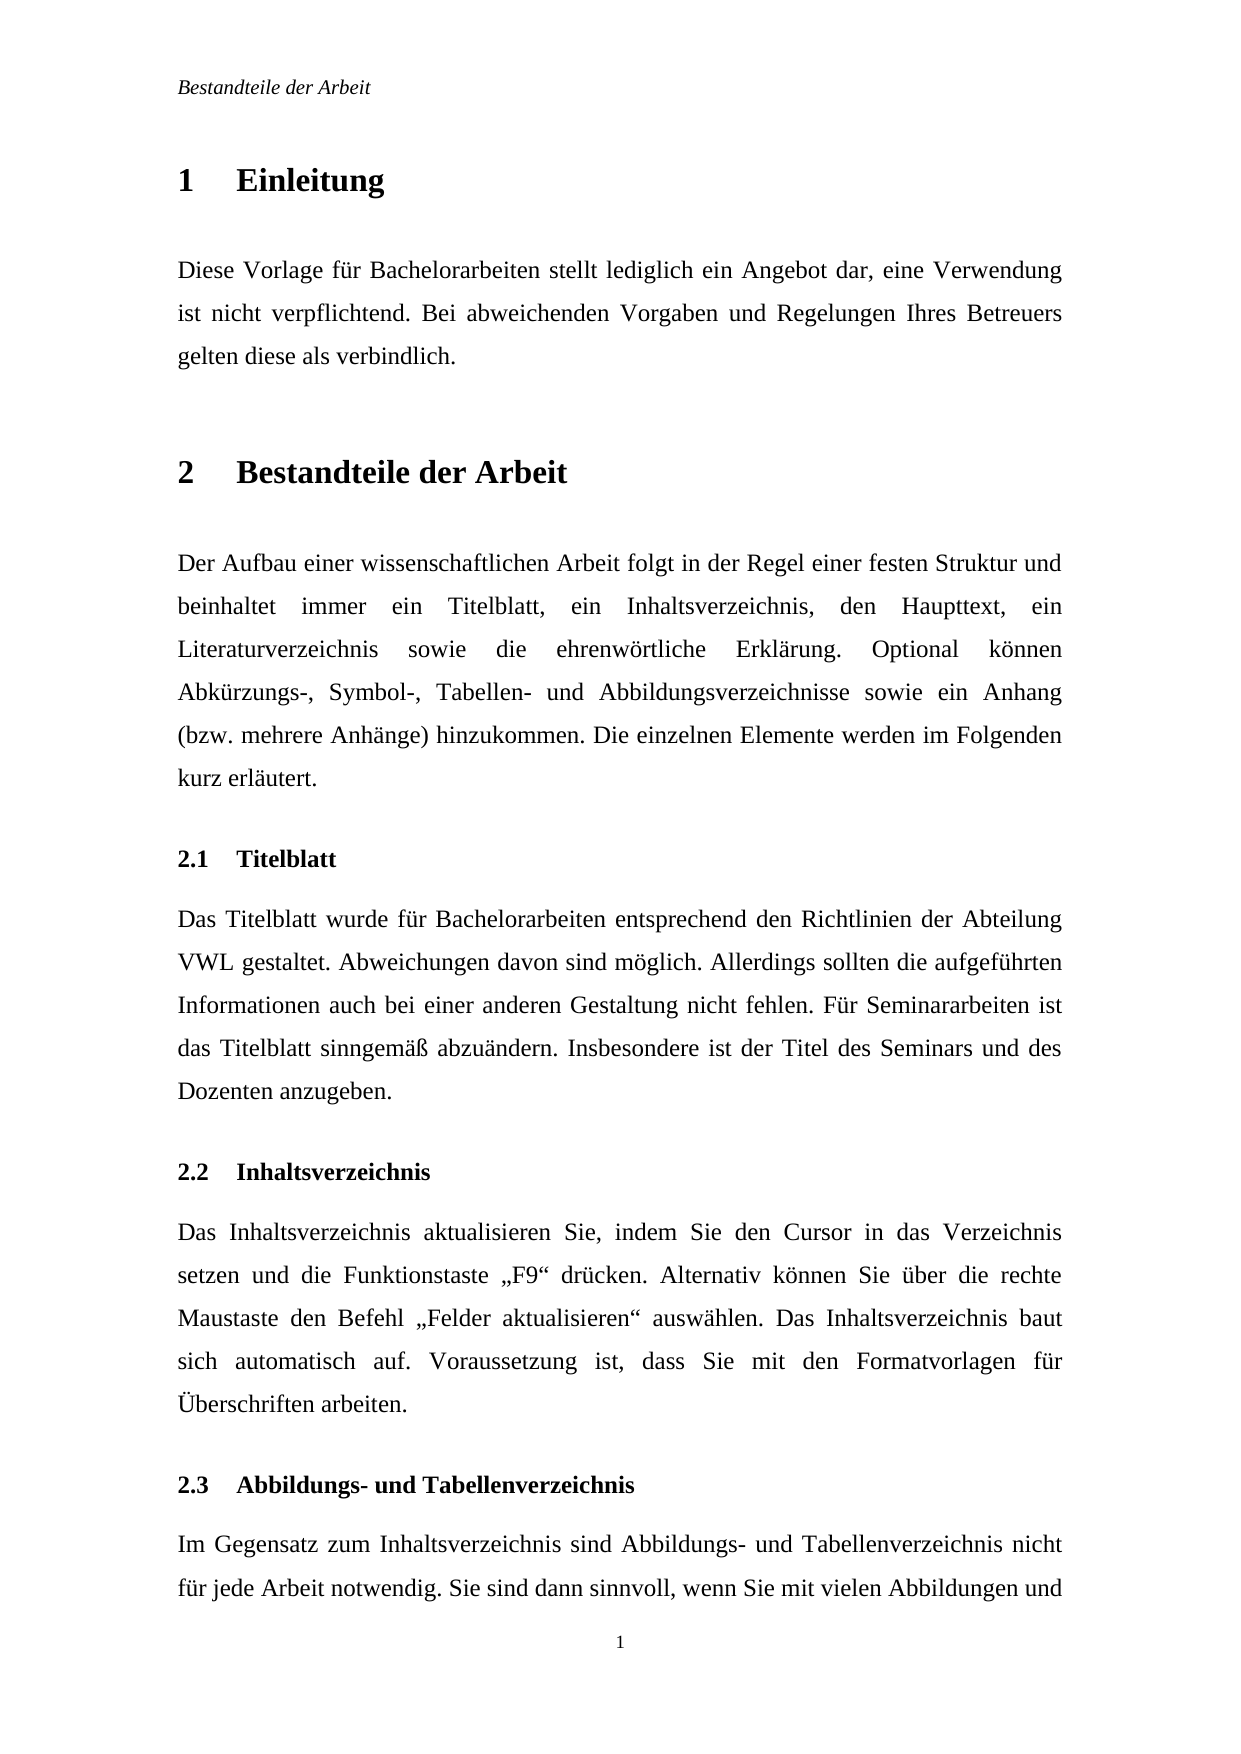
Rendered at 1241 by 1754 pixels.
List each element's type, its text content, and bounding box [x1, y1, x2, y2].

subtitle Bestandteile der Arbeit [177, 453, 1063, 491]
subtitle Inhaltsverzeichnis [177, 1157, 1063, 1186]
subtitle Titelblatt [177, 844, 1063, 873]
subtitle Einleitung [177, 160, 1063, 198]
text Das Inhaltsverzeichnis aktualisieren Sie, indem Sie den Cursor in das Verzeichnis setzen und die Funktionstaste „F9“ drücken. Alternativ können Sie über die rechte Maustaste den Befehl „Felder aktualisieren“ auswählen. Das Inhaltsverzeichnis baut sich automatisch auf. Voraussetzung ist, dass Sie mit den Formatvorlagen für Überschriften arbeiten. [177, 1217, 1063, 1418]
subtitle Abbildungs- und Tabellenverzeichnis [177, 1470, 1063, 1498]
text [177, 1529, 1063, 1601]
text Das Titelblatt wurde für Bachelorarbeiten entsprechend den Richtlinien der Abteilung VWL gestaltet. Abweichungen davon sind möglich. Allerdings sollten die aufgeführten Informationen auch bei einer anderen Gestaltung nicht fehlen. Für Seminararbeiten ist das Titelblatt sinngemäß abzuändern. Insbesondere ist der Titel des Seminars und des Dozenten anzugeben. [177, 904, 1063, 1105]
text Der Aufbau einer wissenschaftlichen Arbeit folgt in der Regel einer festen Struktur und beinhaltet immer ein Titelblatt, ein Inhaltsverzeichnis, den Haupttext, ein Literaturverzeichnis sowie die ehrenwörtliche Erklärung. Optional können Abkürzungs-, Symbol-, Tabellen- und Abbildungsverzeichnisse sowie ein Anhang (bzw. mehrere Anhänge) hinzukommen. Die einzelnen Elemente werden im Folgenden kurz erläutert. [177, 548, 1063, 792]
text Diese Vorlage für Bachelorarbeiten stellt lediglich ein Angebot dar, eine Verwendung ist nicht verpflichtend. Bei abweichenden Vorgaben und Regelungen Ihres Betreuers gelten diese als verbindlich. [177, 255, 1063, 370]
